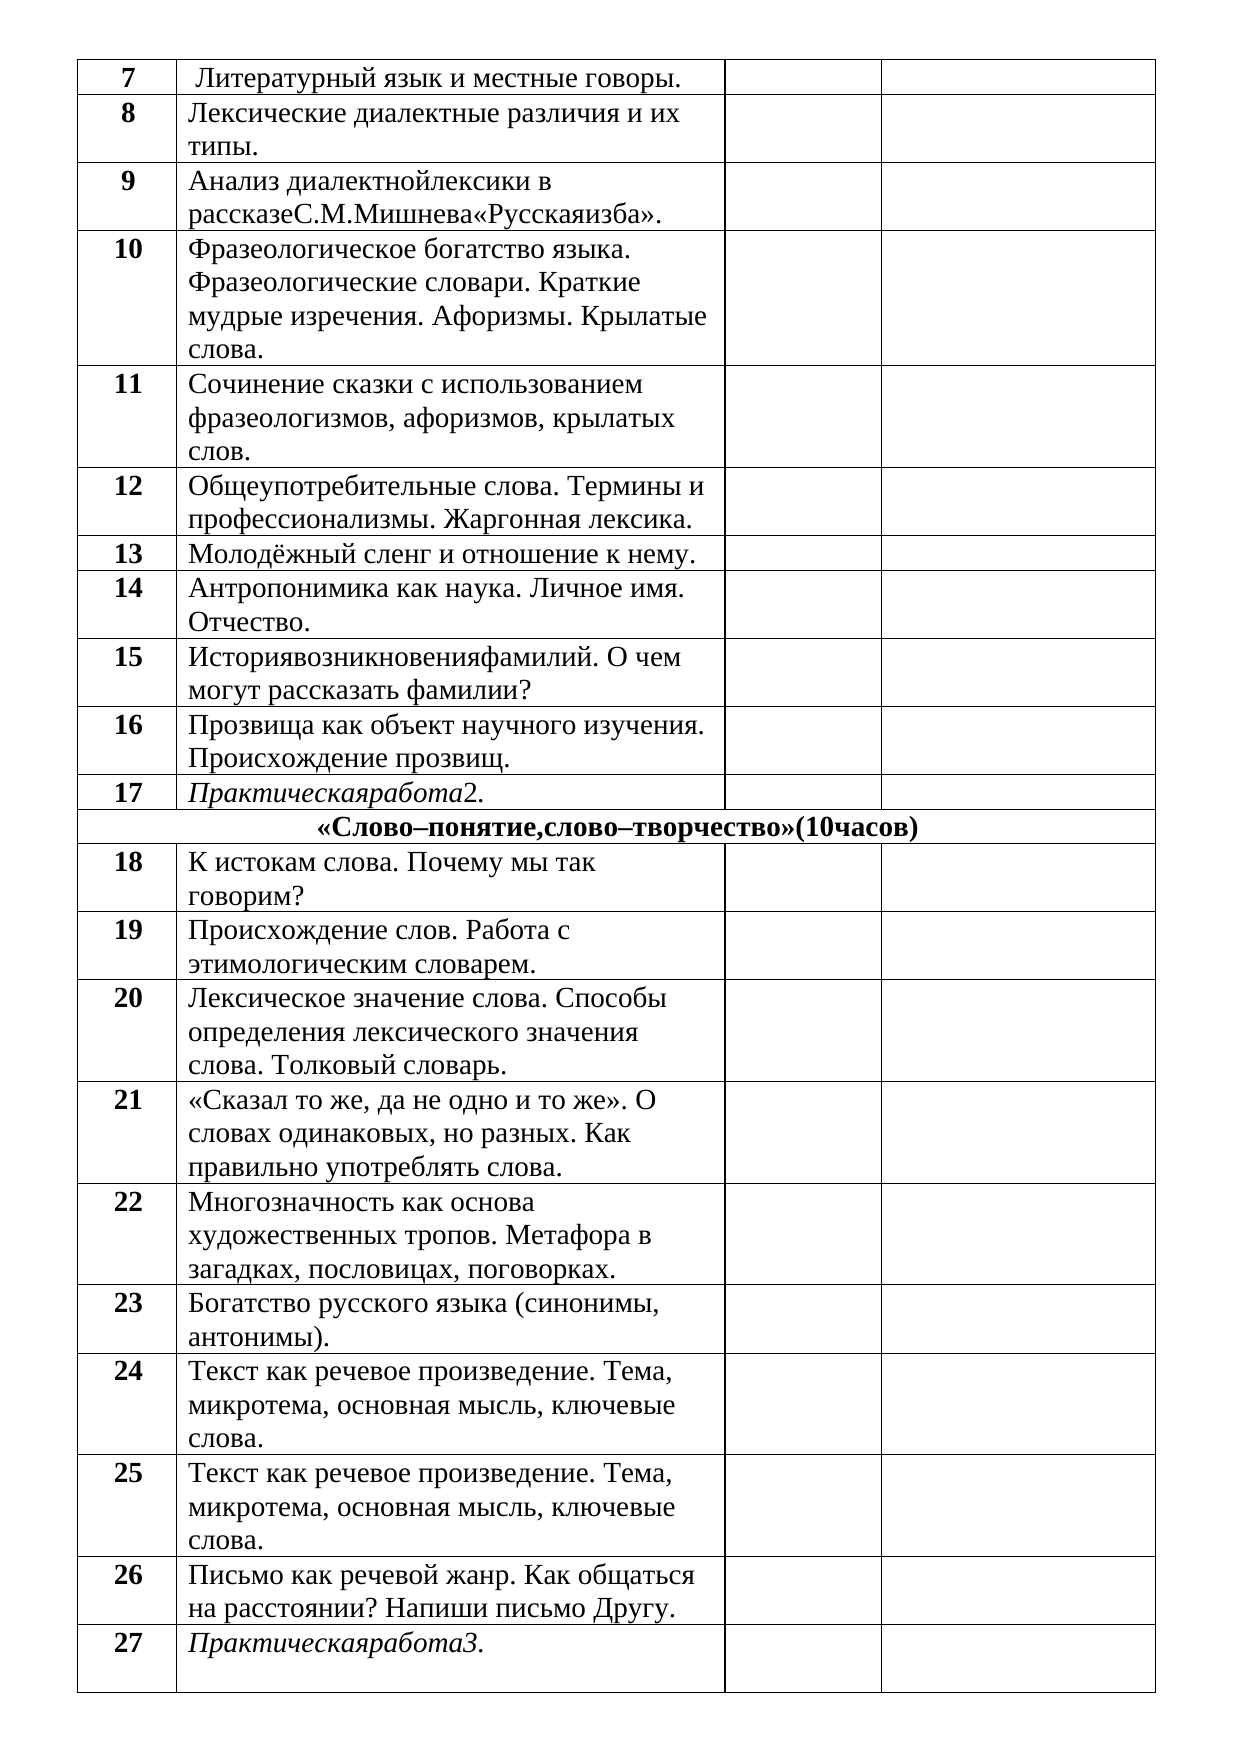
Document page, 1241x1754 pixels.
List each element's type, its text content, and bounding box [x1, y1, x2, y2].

table_cell [882, 468, 1155, 535]
table_cell [726, 980, 881, 1081]
table_cell [726, 571, 881, 638]
table_cell [882, 571, 1155, 638]
table_cell [882, 844, 1155, 911]
table_cell Антропонимика как наука. Личное имя. Отчество. [177, 571, 724, 638]
table_cell [882, 1625, 1155, 1692]
table_cell [726, 1082, 881, 1183]
table_cell 13 [78, 536, 176, 569]
table_cell [882, 980, 1155, 1081]
table_cell [882, 60, 1155, 94]
table_cell [726, 163, 881, 230]
table_cell [882, 707, 1155, 774]
table_cell 20 [78, 980, 176, 1081]
table_cell [726, 775, 881, 808]
table_cell [882, 536, 1155, 569]
table_cell Литературный язык и местные говоры. [177, 60, 724, 94]
table_cell Сочинение сказки с использованием фразеологизмов, афоризмов, крылатых слов. [177, 366, 724, 467]
table_cell Фразеологическое богатство языка. Фразеологические словари. Краткие мудрые изречения. Афоризмы. Крылатые слова. [177, 231, 724, 365]
table_cell [882, 1354, 1155, 1454]
table_cell 22 [78, 1184, 176, 1284]
table_cell 23 [78, 1285, 176, 1352]
table_cell 12 [78, 468, 176, 535]
table_cell 21 [78, 1082, 176, 1183]
table_cell Письмо как речевой жанр. Как общаться на расстоянии? Напиши письмо Другу. [177, 1557, 724, 1624]
table_cell [726, 366, 881, 467]
table_cell 16 [78, 707, 176, 774]
table_cell К истокам слова. Почему мы так говорим? [177, 844, 724, 911]
table_cell «Слово–понятие,слово–творчество»(10часов) [78, 810, 1155, 843]
table_cell Происхождение слов. Работа с этимологическим словарем. [177, 912, 724, 979]
table_cell [726, 468, 881, 535]
table_cell [726, 707, 881, 774]
table_cell 26 [78, 1557, 176, 1624]
table_cell [882, 1184, 1155, 1284]
table_cell [726, 1625, 881, 1692]
table_cell [882, 231, 1155, 365]
table_cell [882, 1455, 1155, 1556]
table_cell 9 [78, 163, 176, 230]
table_cell Анализ диалектнойлексики в рассказеС.М.Мишнева«Русскаяизба». [177, 163, 724, 230]
table_cell [882, 163, 1155, 230]
table_cell 11 [78, 366, 176, 467]
table_cell 18 [78, 844, 176, 911]
table_cell 8 [78, 95, 176, 162]
table_cell [726, 536, 881, 569]
table_cell [726, 1354, 881, 1454]
table_cell [882, 1557, 1155, 1624]
table_cell [882, 912, 1155, 979]
table_cell [882, 95, 1155, 162]
table_cell [726, 1455, 881, 1556]
table_cell [882, 775, 1155, 808]
table_cell Практическаяработа2. [177, 775, 724, 808]
table_cell 15 [78, 639, 176, 706]
table_cell 17 [78, 775, 176, 808]
table_cell [726, 912, 881, 979]
table_cell Текст как речевое произведение. Тема, микротема, основная мысль, ключевые слова. [177, 1354, 724, 1454]
table_cell Лексическое значение слова. Способы определения лексического значения слова. Толковый словарь. [177, 980, 724, 1081]
table_cell [726, 231, 881, 365]
table_cell Прозвища как объект научного изучения. Происхождение прозвищ. [177, 707, 724, 774]
table_cell Общеупотребительные слова. Термины и профессионализмы. Жаргонная лексика. [177, 468, 724, 535]
table_cell Текст как речевое произведение. Тема, микротема, основная мысль, ключевые слова. [177, 1455, 724, 1556]
table_cell Молодёжный сленг и отношение к нему. [177, 536, 724, 569]
table_cell [882, 366, 1155, 467]
table_cell [882, 1082, 1155, 1183]
table_cell [882, 639, 1155, 706]
table_cell «Сказал то же, да не одно и то же». О словах одинаковых, но разных. Как правильно употреблять слова. [177, 1082, 724, 1183]
table_cell [882, 1285, 1155, 1352]
table_cell Историявозникновенияфамилий. О чем могут рассказать фамилии? [177, 639, 724, 706]
table_cell [726, 60, 881, 94]
table_cell [726, 95, 881, 162]
table_cell 14 [78, 571, 176, 638]
table_cell Богатство русского языка (синонимы, антонимы). [177, 1285, 724, 1352]
table_cell [726, 1184, 881, 1284]
table_cell 24 [78, 1354, 176, 1454]
table_cell 7 [78, 60, 176, 94]
table_cell 10 [78, 231, 176, 365]
table_cell [726, 639, 881, 706]
table_cell Лексические диалектные различия и их типы. [177, 95, 724, 162]
table_cell [726, 1557, 881, 1624]
table_cell 19 [78, 912, 176, 979]
table_cell 27 [78, 1625, 176, 1692]
table_cell Многозначность как основа художественных тропов. Метафора в загадках, пословицах, поговорках. [177, 1184, 724, 1284]
table_cell 25 [78, 1455, 176, 1556]
table_cell [726, 844, 881, 911]
table_cell [726, 1285, 881, 1352]
table_cell Практическаяработа3. [177, 1625, 724, 1692]
